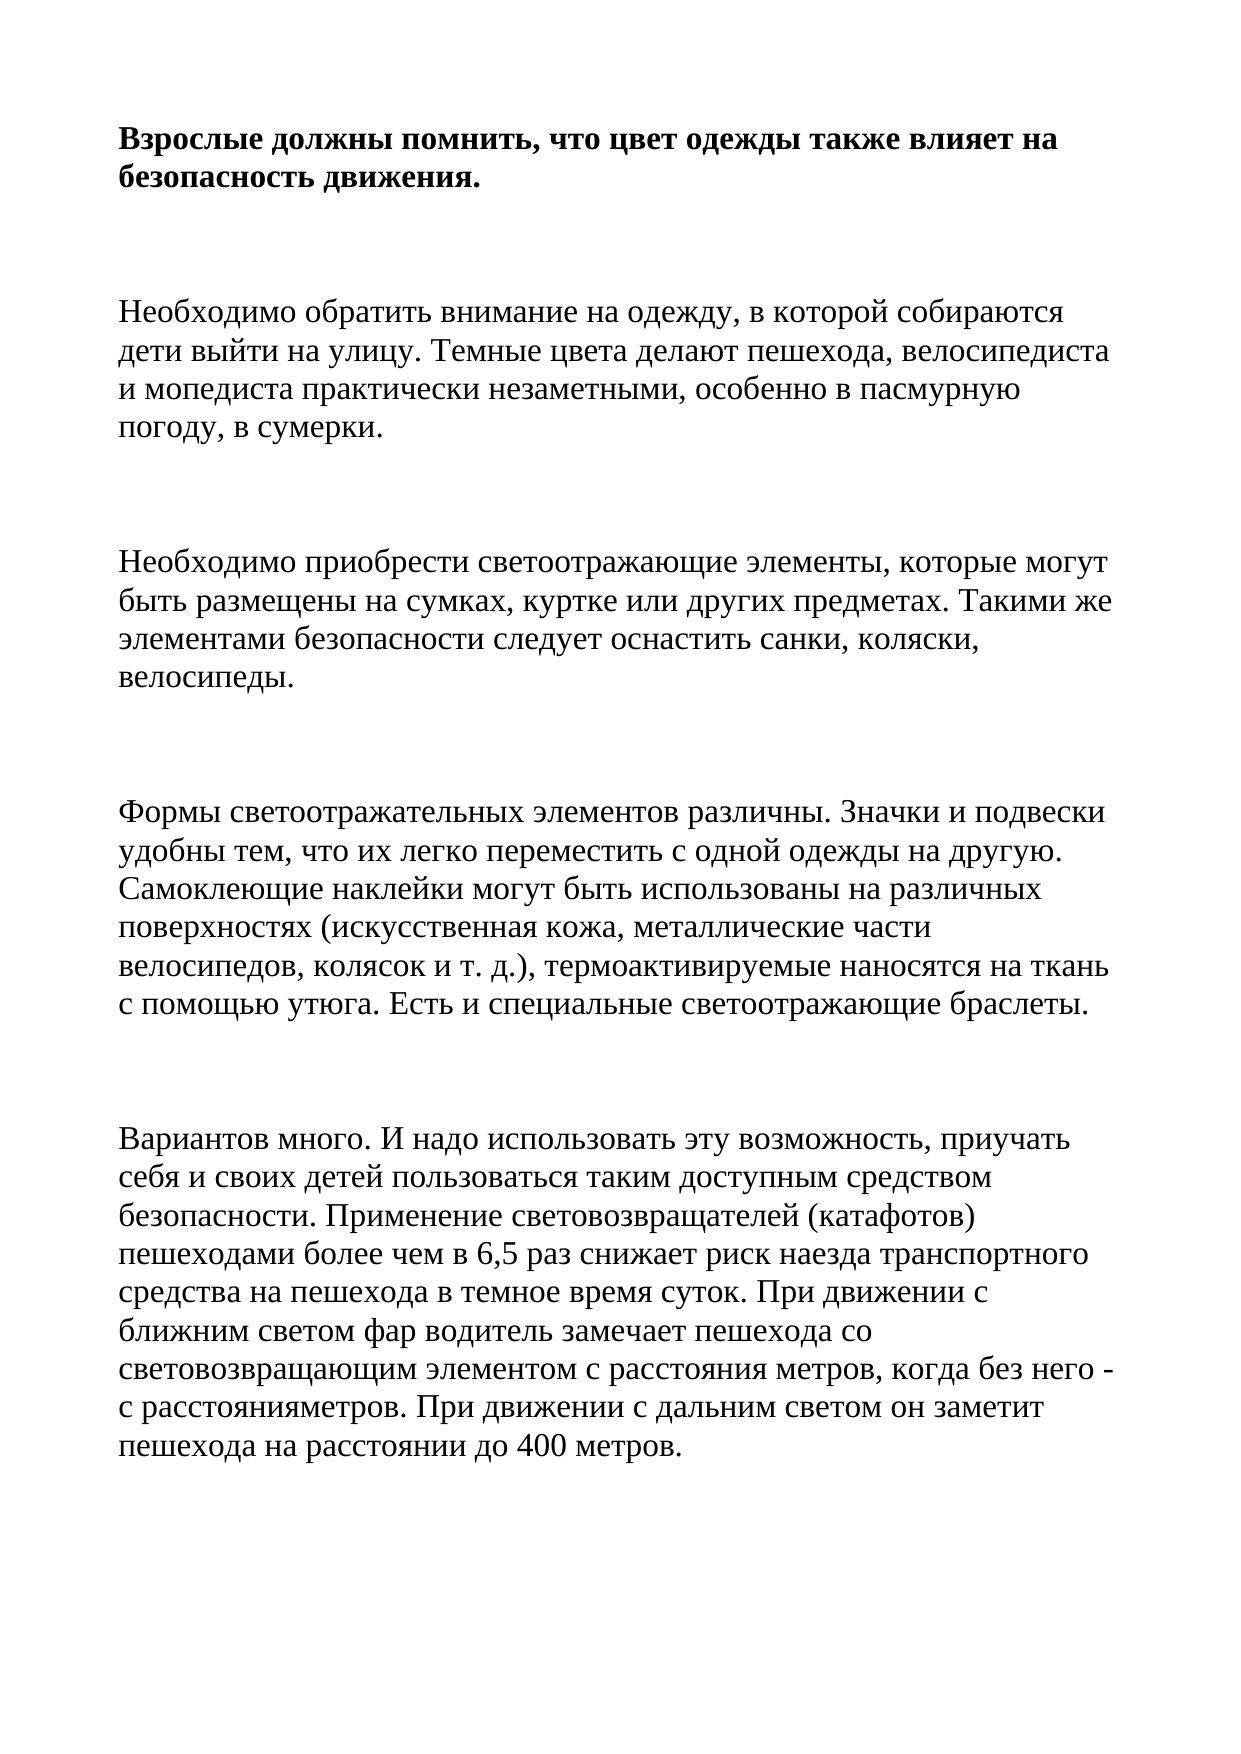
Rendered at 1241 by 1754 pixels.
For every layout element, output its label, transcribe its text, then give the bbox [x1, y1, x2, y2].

text Формы светоотражательных элементов различны. Значки и подвески удобны тем, что их легко переместить с одной одежды на другую. Самоклеющие наклейки могут быть использованы на различных поверхностях (искусственная кожа, металлические части велосипедов, колясок и т. д.), термоактивируемые наносятся на ткань с помощью утюга. Есть и специальные светоотражающие браслеты. [118, 791, 1122, 1021]
text Вариантов много. И надо использовать эту возможность, приучать себя и своих детей пользоваться таким доступным средством безопасности. Применение световозвращателей (катафотов) пешеходами более чем в 6,5 раз снижает риск наезда транспортного средства на пешехода в темное время суток. При движении с ближним светом фар водитель замечает пешехода со световозвращающим элементом с расстояния метров, когда без него - с расстоянияметров. При движении с дальним светом он заметит пешехода на расстоянии до 400 метров. [118, 1118, 1122, 1463]
text Взрослые должны помнить, что цвет одежды также влияет на безопасность движения. [118, 118, 1122, 195]
text Необходимо обратить внимание на одежду, в которой собираются дети выйти на улицу. Темные цвета делают пешехода, велосипедиста и мопедиста практически незаметными, особенно в пасмурную погоду, в сумерки. [118, 291, 1122, 445]
text Необходимо приобрести светоотражающие элементы, которые могут быть размещены на сумках, куртке или других предметах. Такими же элементами безопасности следует оснастить санки, коляски, велосипеды. [118, 541, 1122, 695]
